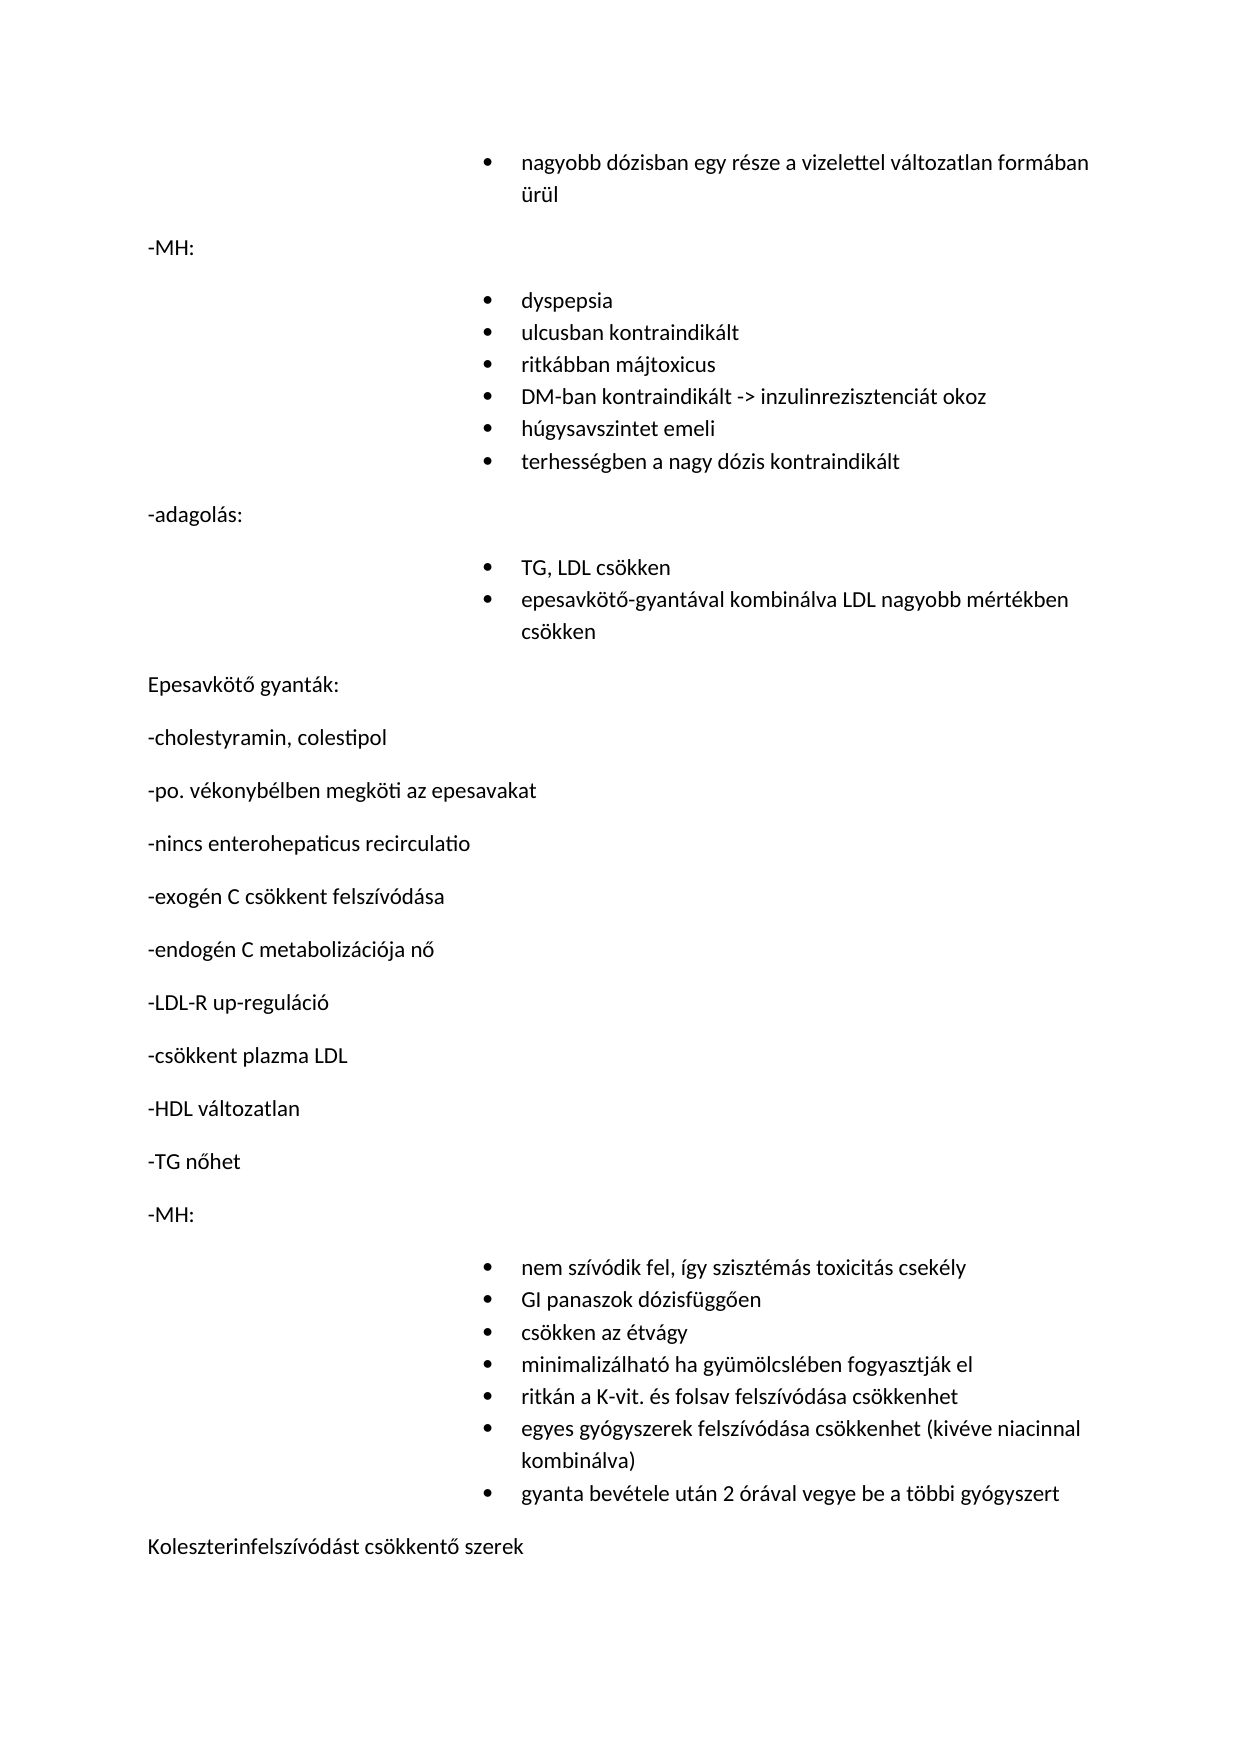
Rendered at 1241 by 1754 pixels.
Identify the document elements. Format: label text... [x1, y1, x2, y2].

list húgysavszintet emeli [483, 414, 1093, 443]
text -MH: [148, 233, 1093, 261]
list GI panaszok dózisfüggően [483, 1286, 1093, 1314]
list terhességben a nagy dózis kontraindikált [483, 447, 1093, 475]
text -MH: [148, 1200, 1093, 1228]
text -exogén C csökkent felszívódása [148, 882, 1093, 910]
text -nincs enterohepaticus recirculatio [148, 829, 1093, 857]
text -HDL változatlan [148, 1094, 1093, 1122]
list dyspepsia [483, 286, 1093, 314]
list TG, LDL csökken [483, 553, 1093, 581]
text Epesavkötő gyanták: [148, 670, 1093, 698]
text -csökkent plazma LDL [148, 1041, 1093, 1069]
list egyes gyógyszerek felszívódása csökkenhet (kivéve niacinnal kombinálva) [483, 1414, 1093, 1474]
text -endogén C metabolizációja nő [148, 935, 1093, 963]
list csökken az étvágy [483, 1318, 1093, 1346]
text -adagolás: [148, 500, 1093, 528]
list minimalizálható ha gyümölcslében fogyasztják el [483, 1350, 1093, 1378]
text -po. vékonybélben megköti az epesavakat [148, 776, 1093, 804]
text Koleszterinfelszívódást csökkentő szerek [148, 1532, 1093, 1560]
list epesavkötő-gyantával kombinálva LDL nagyobb mértékben csökken [483, 585, 1093, 645]
list DM-ban kontraindikált -> inzulinrezisztenciát okoz [483, 382, 1093, 410]
list nem szívódik fel, így szisztémás toxicitás csekély [483, 1253, 1093, 1281]
text -cholestyramin, colestipol [148, 723, 1093, 751]
list gyanta bevétele után 2 órával vegye be a többi gyógyszert [483, 1479, 1093, 1507]
list ritkábban májtoxicus [483, 350, 1093, 378]
text -TG nőhet [148, 1147, 1093, 1175]
list nagyobb dózisban egy része a vizelettel változatlan formában ürül [483, 148, 1093, 208]
list ulcusban kontraindikált [483, 318, 1093, 346]
list ritkán a K-vit. és folsav felszívódása csökkenhet [483, 1382, 1093, 1410]
text -LDL-R up-reguláció [148, 988, 1093, 1016]
